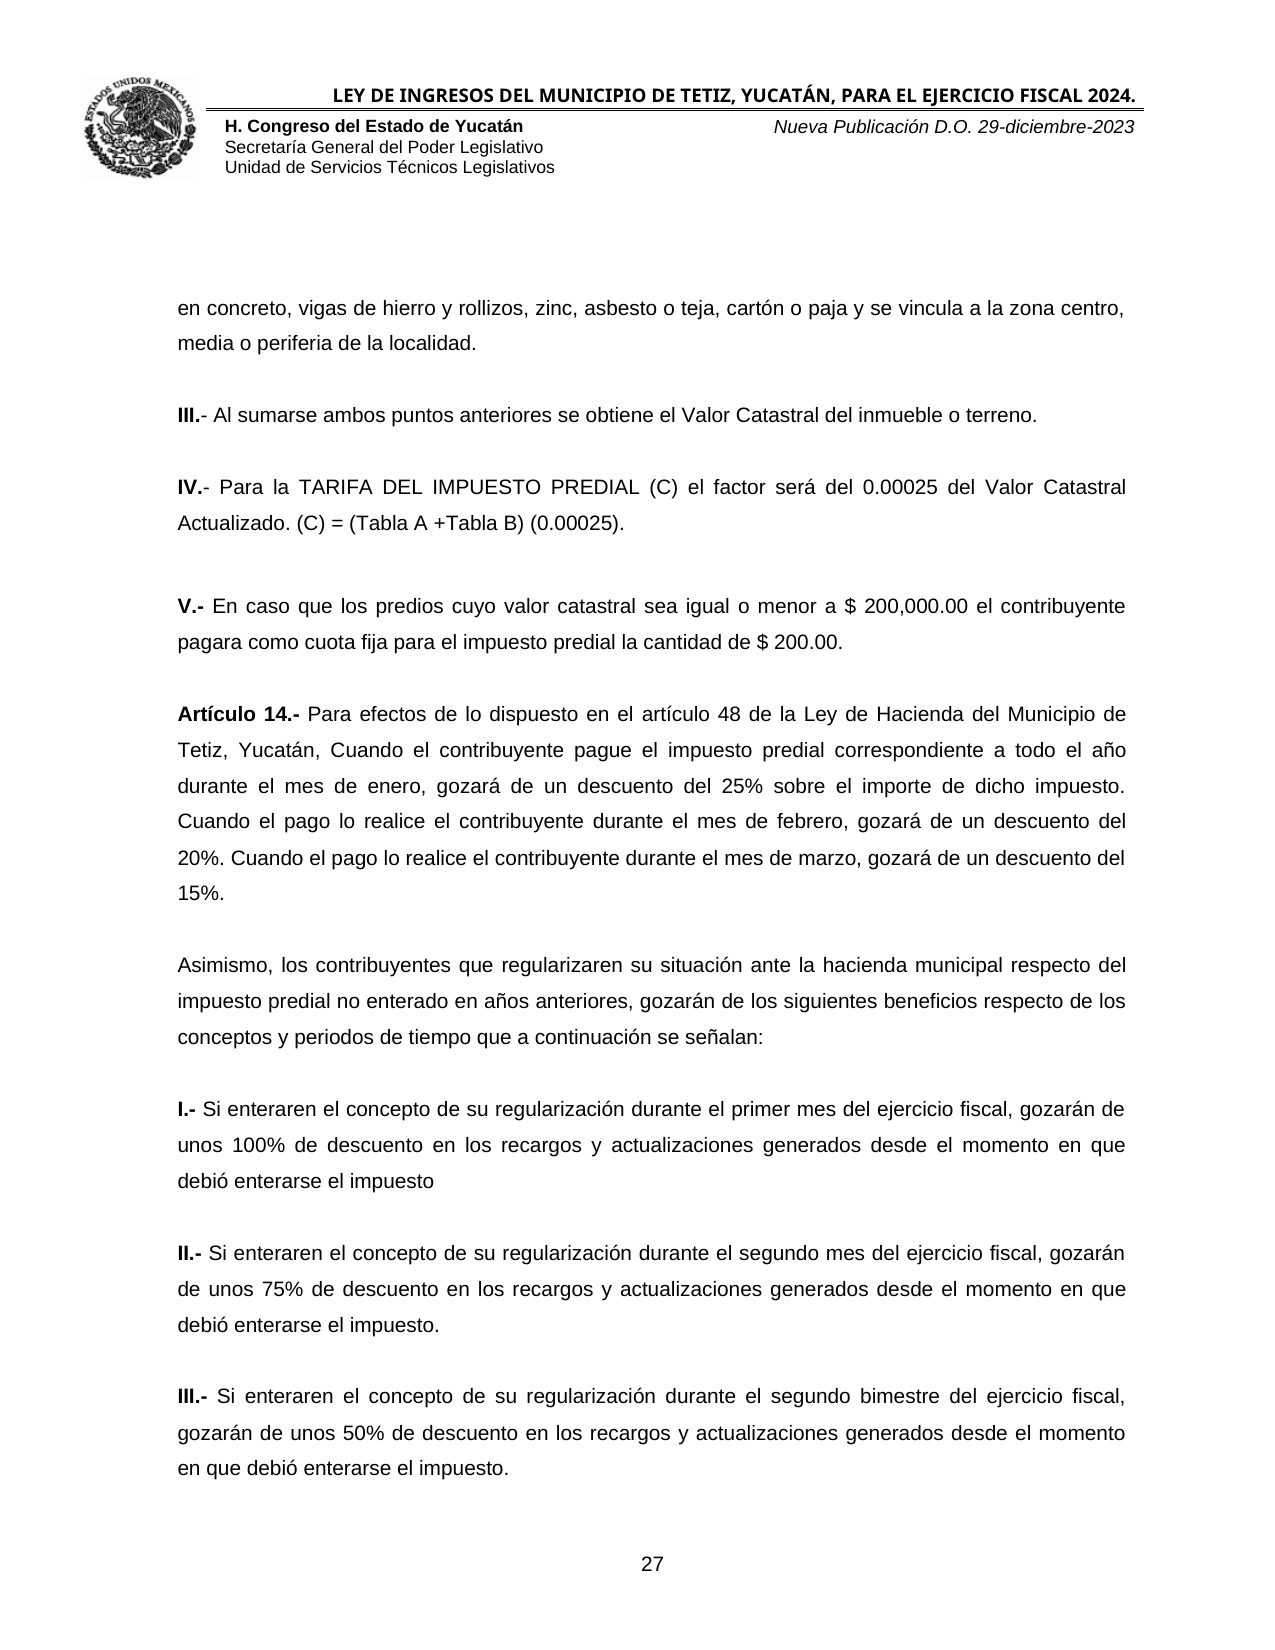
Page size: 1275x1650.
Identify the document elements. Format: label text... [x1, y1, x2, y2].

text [177, 295, 1127, 355]
text IV.- Para la TARIFA DEL IMPUESTO PREDIAL (C) el factor será del 0.00025 del Valor Catastral Actualizado. (C) = (Tabla A +Tabla B) (0.00025). [177, 475, 1127, 535]
text III.- Al sumarse ambos puntos anteriores se obtiene el Valor Catastral del inmueble o terreno. [177, 403, 1127, 427]
text III.- Si enteraren el concepto de su regularización durante el segundo bimestre del ejercicio fiscal, gozarán de unos 50% de descuento en los recargos y actualizaciones generados desde el momento en que debió enterarse el impuesto. [177, 1384, 1127, 1480]
text II.- Si enteraren el concepto de su regularización durante el segundo mes del ejercicio fiscal, gozarán de unos 75% de descuento en los recargos y actualizaciones generados desde el momento en que debió enterarse el impuesto. [177, 1241, 1127, 1336]
text V.- En caso que los predios cuyo valor catastral sea igual o menor a $ 200,000.00 el contribuyente pagara como cuota fija para el impuesto predial la cantidad de $ 200.00. [177, 594, 1127, 654]
text I.- Si enteraren el concepto de su regularización durante el primer mes del ejercicio fiscal, gozarán de unos 100% de descuento en los recargos y actualizaciones generados desde el momento en que debió enterarse el impuesto [177, 1097, 1127, 1193]
text Asimismo, los contribuyentes que regularizaren su situación ante la hacienda municipal respecto del impuesto predial no enterado en años anteriores, gozarán de los siguientes beneficios respecto de los conceptos y periodos de tiempo que a continuación se señalan: [177, 953, 1127, 1049]
text Artículo 14.- Para efectos de lo dispuesto en el artículo 48 de la Ley de Hacienda del Municipio de Tetiz, Yucatán, Cuando el contribuyente pague el impuesto predial correspondiente a todo el año durante el mes de enero, gozará de un descuento del 25% sobre el importe de dicho impuesto. Cuando el pago lo realice el contribuyente durante el mes de febrero, gozará de un descuento del 20%. Cuando el pago lo realice el contribuyente durante el mes de marzo, gozará de un descuento del 15%. [177, 702, 1127, 905]
